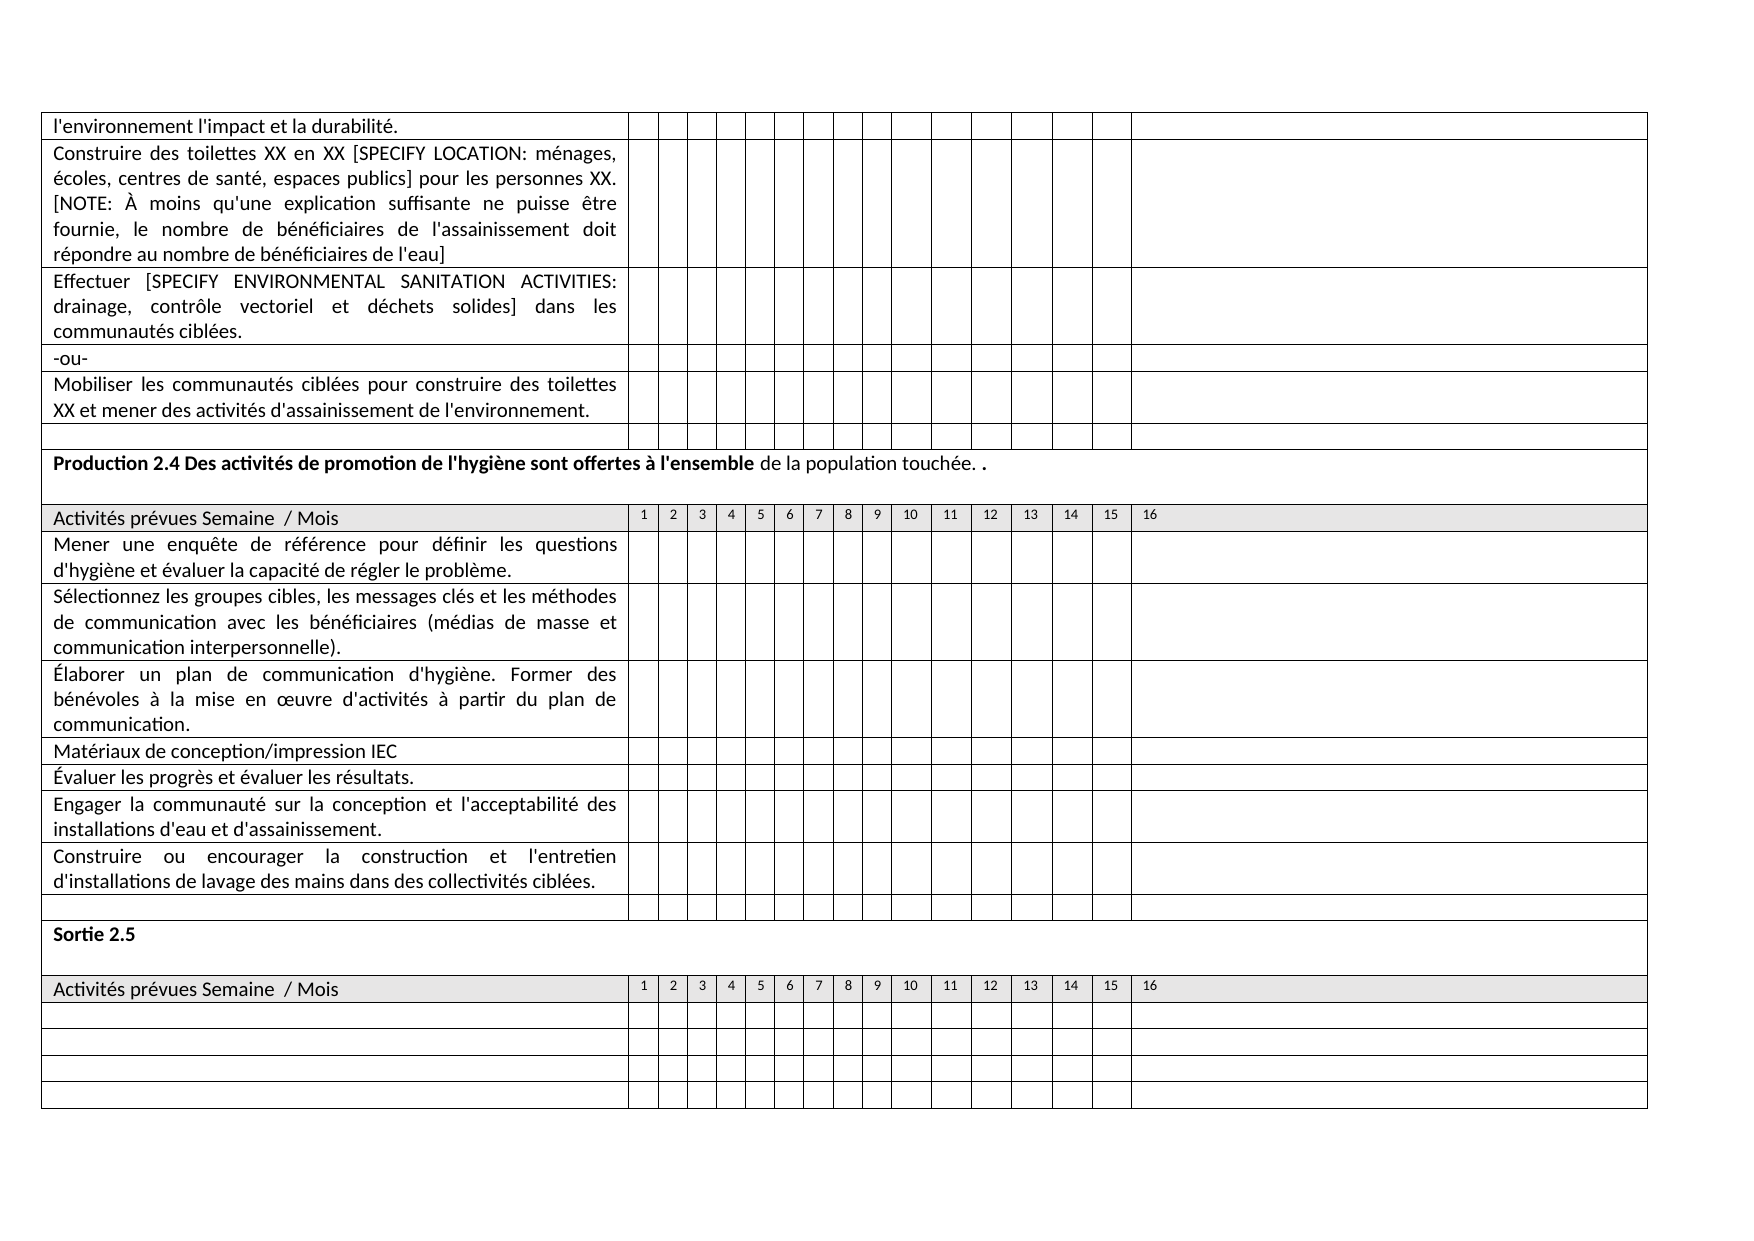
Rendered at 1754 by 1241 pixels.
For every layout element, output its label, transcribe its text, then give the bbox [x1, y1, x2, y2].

table_cell Sortie 2.5 [42, 921, 1647, 975]
table_cell [746, 372, 774, 422]
table_cell [834, 738, 862, 763]
table_cell Activités prévues Semaine / Mois [42, 505, 628, 531]
table_cell [775, 843, 803, 894]
table_cell [804, 791, 833, 842]
table_cell [1053, 1029, 1092, 1055]
table_cell [1053, 140, 1092, 267]
table_cell [834, 1056, 862, 1081]
table_cell [688, 584, 716, 660]
table_cell [932, 1029, 971, 1055]
table_cell [863, 372, 891, 422]
table_cell [863, 738, 891, 763]
table_cell [688, 532, 716, 582]
table_cell [42, 424, 628, 449]
table_cell [659, 424, 687, 449]
table_cell [863, 140, 891, 267]
table_cell [932, 532, 971, 582]
table_cell [775, 345, 803, 371]
table_cell [834, 791, 862, 842]
table_cell [688, 791, 716, 842]
table_cell 2 [659, 505, 687, 531]
table_cell [629, 584, 658, 660]
table_cell [629, 268, 658, 344]
table_cell [746, 791, 774, 842]
table_cell [717, 1082, 745, 1108]
table_cell [717, 424, 745, 449]
table_cell [863, 113, 891, 139]
table_cell [1132, 140, 1647, 267]
table_cell [688, 372, 716, 422]
table_cell [746, 843, 774, 894]
table_cell Matériaux de conception/impression IEC [42, 738, 628, 763]
table_cell [1093, 765, 1131, 790]
table_cell [629, 1082, 658, 1108]
table_cell [892, 895, 931, 920]
table_cell [804, 1003, 833, 1028]
table_cell [804, 661, 833, 737]
table_cell [804, 372, 833, 422]
table_cell [688, 424, 716, 449]
table_cell [1132, 1082, 1647, 1108]
table_cell [717, 791, 745, 842]
table_cell [1093, 738, 1131, 763]
table_cell [804, 1056, 833, 1081]
table_cell [659, 895, 687, 920]
table_cell [1053, 765, 1092, 790]
table_cell [629, 345, 658, 371]
table_cell 14 [1053, 976, 1092, 1002]
table_cell 15 [1093, 976, 1131, 1002]
table_cell [932, 738, 971, 763]
table_cell 16 [1132, 976, 1647, 1002]
table_cell [717, 765, 745, 790]
table_cell [932, 268, 971, 344]
table_cell [972, 1029, 1011, 1055]
table_cell [834, 661, 862, 737]
table_cell [1012, 1082, 1052, 1108]
table_cell [717, 140, 745, 267]
table_cell Engager la communauté sur la conception et l'acceptabilité des installations d'eau et d'assainissement. [42, 791, 628, 842]
table_cell [775, 1056, 803, 1081]
table_cell [746, 345, 774, 371]
table_cell [746, 765, 774, 790]
table_cell [892, 1003, 931, 1028]
table_cell [746, 1003, 774, 1028]
table_cell [863, 895, 891, 920]
table_cell [1093, 791, 1131, 842]
table_cell [629, 140, 658, 267]
table_cell [1132, 1029, 1647, 1055]
table_cell [1093, 113, 1131, 139]
table_cell [1012, 113, 1052, 139]
table_cell [863, 765, 891, 790]
table_cell [1132, 113, 1647, 139]
table_cell [717, 532, 745, 582]
table_cell 1 [629, 976, 658, 1002]
table_cell [746, 584, 774, 660]
table_cell [42, 1029, 628, 1055]
table_cell 3 [688, 976, 716, 1002]
table_cell [892, 532, 931, 582]
table_cell [629, 424, 658, 449]
table_cell [659, 345, 687, 371]
table_cell [834, 1029, 862, 1055]
table_cell Construire ou encourager la construction et l'entretien d'installations de lavage des mains dans des collectivités ciblées. [42, 843, 628, 894]
table_cell Sélectionnez les groupes cibles, les messages clés et les méthodes de communication avec les bénéficiaires (médias de masse et communication interpersonnelle). [42, 584, 628, 660]
table_cell [775, 765, 803, 790]
table_cell [659, 113, 687, 139]
table_cell [42, 1003, 628, 1028]
table_cell [1053, 345, 1092, 371]
table_cell [775, 268, 803, 344]
table_cell [775, 738, 803, 763]
table_cell [688, 765, 716, 790]
table_cell [688, 140, 716, 267]
table_cell [834, 584, 862, 660]
table_cell [1012, 843, 1052, 894]
table_cell [1132, 584, 1647, 660]
table_cell [834, 843, 862, 894]
table_cell [972, 895, 1011, 920]
table_cell [863, 661, 891, 737]
table_cell [834, 765, 862, 790]
table_cell 11 [932, 505, 971, 531]
table_cell [775, 113, 803, 139]
table_cell [1093, 372, 1131, 422]
table_cell [717, 372, 745, 422]
table_cell [629, 372, 658, 422]
table_cell [775, 424, 803, 449]
table_cell 11 [932, 976, 971, 1002]
table_cell [1132, 1056, 1647, 1081]
table_cell [804, 268, 833, 344]
table_cell [1132, 843, 1647, 894]
table_cell [1132, 661, 1647, 737]
table_cell [1053, 661, 1092, 737]
table_cell 1 [629, 505, 658, 531]
table_cell Production 2.4 Des activités de promotion de l'hygiène sont offertes à l'ensemble de la population touchée. . [42, 450, 1647, 504]
table_cell [863, 268, 891, 344]
table_cell [659, 843, 687, 894]
table_cell Évaluer les progrès et évaluer les résultats. [42, 765, 628, 790]
table_cell [746, 532, 774, 582]
table_cell [688, 1082, 716, 1108]
table_cell [775, 1029, 803, 1055]
table_cell [804, 895, 833, 920]
table_cell [1053, 372, 1092, 422]
table_cell [775, 791, 803, 842]
table_cell [1093, 661, 1131, 737]
table_cell [932, 1056, 971, 1081]
table_cell [1053, 268, 1092, 344]
table_cell [688, 738, 716, 763]
table_cell [1093, 843, 1131, 894]
table_cell [1012, 345, 1052, 371]
table_cell [659, 1056, 687, 1081]
table_cell [1132, 268, 1647, 344]
table_cell [972, 140, 1011, 267]
table_cell [659, 661, 687, 737]
table_cell [932, 765, 971, 790]
table_cell [1132, 791, 1647, 842]
table_cell [863, 791, 891, 842]
table_cell [1132, 345, 1647, 371]
table_cell [629, 895, 658, 920]
table_cell [775, 1003, 803, 1028]
table_cell [1132, 1003, 1647, 1028]
table_cell [932, 661, 971, 737]
table_cell [834, 345, 862, 371]
table_cell [746, 738, 774, 763]
table_cell Effectuer [SPECIFY ENVIRONMENTAL SANITATION ACTIVITIES: drainage, contrôle vectoriel et déchets solides] dans les communautés ciblées. [42, 268, 628, 344]
table_cell [688, 661, 716, 737]
table_cell 7 [804, 976, 833, 1002]
table_cell 4 [717, 976, 745, 1002]
table_cell [746, 424, 774, 449]
table_cell 12 [972, 976, 1011, 1002]
table_cell [1012, 424, 1052, 449]
table_cell [42, 1082, 628, 1108]
table_cell [932, 424, 971, 449]
table_cell [1093, 1029, 1131, 1055]
table_cell [659, 584, 687, 660]
table_cell [863, 345, 891, 371]
table_cell Mobiliser les communautés ciblées pour construire des toilettes XX et mener des activités d'assainissement de l'environnement. [42, 372, 628, 422]
table_cell Activités prévues Semaine / Mois [42, 976, 628, 1002]
table_cell [1053, 895, 1092, 920]
table_cell [892, 268, 931, 344]
table_cell 9 [863, 976, 891, 1002]
table_cell [1012, 1029, 1052, 1055]
table_cell [717, 1029, 745, 1055]
table_cell [1093, 345, 1131, 371]
table_cell [892, 791, 931, 842]
table_cell [972, 372, 1011, 422]
table_cell [1093, 532, 1131, 582]
table_cell 13 [1012, 976, 1052, 1002]
table_cell [717, 584, 745, 660]
table_cell [834, 1003, 862, 1028]
table_cell 3 [688, 505, 716, 531]
table_cell [746, 268, 774, 344]
table_cell [932, 584, 971, 660]
table_cell 13 [1012, 505, 1052, 531]
table_cell 2 [659, 976, 687, 1002]
table_cell [1053, 791, 1092, 842]
table_cell [717, 1003, 745, 1028]
table_cell [1012, 661, 1052, 737]
table_cell [1012, 532, 1052, 582]
table_cell [804, 140, 833, 267]
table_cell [42, 113, 628, 139]
table_cell [1093, 268, 1131, 344]
table_cell [717, 661, 745, 737]
table_cell [659, 268, 687, 344]
table_cell [629, 113, 658, 139]
table_cell [1132, 372, 1647, 422]
table_cell [1012, 372, 1052, 422]
table_cell [717, 738, 745, 763]
table_cell 9 [863, 505, 891, 531]
table_cell 16 [1132, 505, 1647, 531]
table_cell 7 [804, 505, 833, 531]
table_cell [775, 661, 803, 737]
table_cell 4 [717, 505, 745, 531]
table_cell [42, 1056, 628, 1081]
table_cell [863, 1029, 891, 1055]
table_cell [892, 372, 931, 422]
table_cell [892, 843, 931, 894]
table_cell [1053, 424, 1092, 449]
table_cell [1093, 1082, 1131, 1108]
table_cell [717, 895, 745, 920]
table_cell [892, 661, 931, 737]
table_cell [834, 424, 862, 449]
table_cell [972, 791, 1011, 842]
table_cell [659, 140, 687, 267]
table_cell [892, 345, 931, 371]
table_cell [804, 738, 833, 763]
table_cell [804, 345, 833, 371]
table_cell [1132, 532, 1647, 582]
table_cell [629, 791, 658, 842]
table_cell [1132, 738, 1647, 763]
table_cell 6 [775, 505, 803, 531]
table_cell [746, 113, 774, 139]
table_cell [892, 765, 931, 790]
table_cell 8 [834, 976, 862, 1002]
table_cell [892, 140, 931, 267]
table_cell [932, 140, 971, 267]
table_cell [629, 532, 658, 582]
table_cell [717, 843, 745, 894]
table_cell [834, 532, 862, 582]
table_cell [1093, 140, 1131, 267]
table_cell 5 [746, 505, 774, 531]
table_cell [688, 895, 716, 920]
table_cell [1053, 113, 1092, 139]
table_cell [746, 1082, 774, 1108]
table_cell [932, 791, 971, 842]
table_cell [863, 1082, 891, 1108]
table_cell [834, 1082, 862, 1108]
table_cell [1132, 424, 1647, 449]
table_cell [717, 1056, 745, 1081]
table_cell [863, 532, 891, 582]
table_cell [892, 113, 931, 139]
table_cell 10 [892, 505, 931, 531]
table_cell [775, 1082, 803, 1108]
table_cell [972, 268, 1011, 344]
table_cell [717, 113, 745, 139]
table_cell [688, 1056, 716, 1081]
table_cell [629, 1029, 658, 1055]
table_cell [1053, 532, 1092, 582]
table_cell [1012, 895, 1052, 920]
table_cell [1053, 1056, 1092, 1081]
table_cell [659, 372, 687, 422]
table_cell [932, 895, 971, 920]
table_cell [972, 1082, 1011, 1108]
table_cell [1132, 895, 1647, 920]
table_cell [804, 1082, 833, 1108]
table_cell [1053, 1003, 1092, 1028]
table_cell [659, 532, 687, 582]
table_cell [863, 584, 891, 660]
table_cell [932, 1003, 971, 1028]
table_cell [629, 1003, 658, 1028]
table_cell 5 [746, 976, 774, 1002]
table_cell [804, 765, 833, 790]
table_cell [972, 661, 1011, 737]
table_cell [659, 1082, 687, 1108]
table_cell [1012, 791, 1052, 842]
table_cell [629, 843, 658, 894]
table_cell [972, 113, 1011, 139]
table_cell [863, 1003, 891, 1028]
table_cell [746, 140, 774, 267]
table_cell [659, 765, 687, 790]
table_cell Construire des toilettes XX en XX [SPECIFY LOCATION: ménages, écoles, centres de santé, espaces publics] pour les personnes XX. [NOTE: À moins qu'une explication suffisante ne puisse être fournie, le nombre de bénéficiaires de l'assainissement doit répondre au nombre de bénéficiaires de l'eau] [42, 140, 628, 267]
table_cell [972, 424, 1011, 449]
table_cell [746, 661, 774, 737]
table_cell [659, 1029, 687, 1055]
table_cell [1012, 268, 1052, 344]
table_cell 6 [775, 976, 803, 1002]
table_cell [1053, 1082, 1092, 1108]
table_cell [775, 140, 803, 267]
table_cell [863, 424, 891, 449]
table_cell [972, 738, 1011, 763]
table_cell [863, 1056, 891, 1081]
table_cell [775, 584, 803, 660]
table_cell [1093, 895, 1131, 920]
table_cell [892, 1029, 931, 1055]
table_cell [746, 895, 774, 920]
table_cell [892, 1082, 931, 1108]
table_cell 12 [972, 505, 1011, 531]
table_cell [688, 268, 716, 344]
table_cell [1132, 765, 1647, 790]
table_cell [688, 345, 716, 371]
table_cell [972, 532, 1011, 582]
table_cell [717, 268, 745, 344]
table_cell Mener une enquête de référence pour définir les questions d'hygiène et évaluer la capacité de régler le problème. [42, 532, 628, 582]
table_cell [629, 765, 658, 790]
table_cell [746, 1056, 774, 1081]
table_cell [688, 843, 716, 894]
table_cell [1093, 424, 1131, 449]
table_cell [629, 661, 658, 737]
table_cell [834, 113, 862, 139]
table_cell Élaborer un plan de communication d'hygiène. Former des bénévoles à la mise en œuvre d'activités à partir du plan de communication. [42, 661, 628, 737]
table_cell [1012, 140, 1052, 267]
table_cell [972, 1003, 1011, 1028]
table_cell [1053, 738, 1092, 763]
table_cell 15 [1093, 505, 1131, 531]
table_cell -ou- [42, 345, 628, 371]
table_cell 10 [892, 976, 931, 1002]
table_cell [834, 268, 862, 344]
table_cell [629, 738, 658, 763]
table_cell [932, 1082, 971, 1108]
table_cell [1093, 584, 1131, 660]
table_cell [834, 372, 862, 422]
table_cell [892, 584, 931, 660]
table_cell [804, 113, 833, 139]
table_cell [1012, 765, 1052, 790]
table_cell [688, 1003, 716, 1028]
table_cell [746, 1029, 774, 1055]
table_cell [932, 843, 971, 894]
table_cell [1093, 1056, 1131, 1081]
table_cell [972, 843, 1011, 894]
table_cell [42, 895, 628, 920]
table_cell [659, 1003, 687, 1028]
table_cell [1093, 1003, 1131, 1028]
table_cell [1012, 738, 1052, 763]
table_cell [804, 843, 833, 894]
table_cell [1012, 1003, 1052, 1028]
table_cell [972, 584, 1011, 660]
table_cell [688, 113, 716, 139]
table_cell [834, 140, 862, 267]
table_cell [892, 738, 931, 763]
table_cell [972, 765, 1011, 790]
table_cell [804, 424, 833, 449]
table_cell 14 [1053, 505, 1092, 531]
table_cell [804, 1029, 833, 1055]
table_cell [932, 113, 971, 139]
table_cell 8 [834, 505, 862, 531]
table_cell [804, 532, 833, 582]
table_cell [892, 424, 931, 449]
table_cell [659, 738, 687, 763]
table_cell [1053, 584, 1092, 660]
table_cell [804, 584, 833, 660]
table_cell [629, 1056, 658, 1081]
table_cell [972, 1056, 1011, 1081]
table_cell [863, 843, 891, 894]
table_cell [932, 345, 971, 371]
table_cell [834, 895, 862, 920]
table_cell [972, 345, 1011, 371]
table_cell [1053, 843, 1092, 894]
table_cell [775, 532, 803, 582]
table_cell [1012, 1056, 1052, 1081]
table_cell [775, 372, 803, 422]
table_cell [775, 895, 803, 920]
table_cell [892, 1056, 931, 1081]
table_cell [932, 372, 971, 422]
table_cell [1012, 584, 1052, 660]
table_cell [688, 1029, 716, 1055]
table_cell [717, 345, 745, 371]
table_cell [659, 791, 687, 842]
